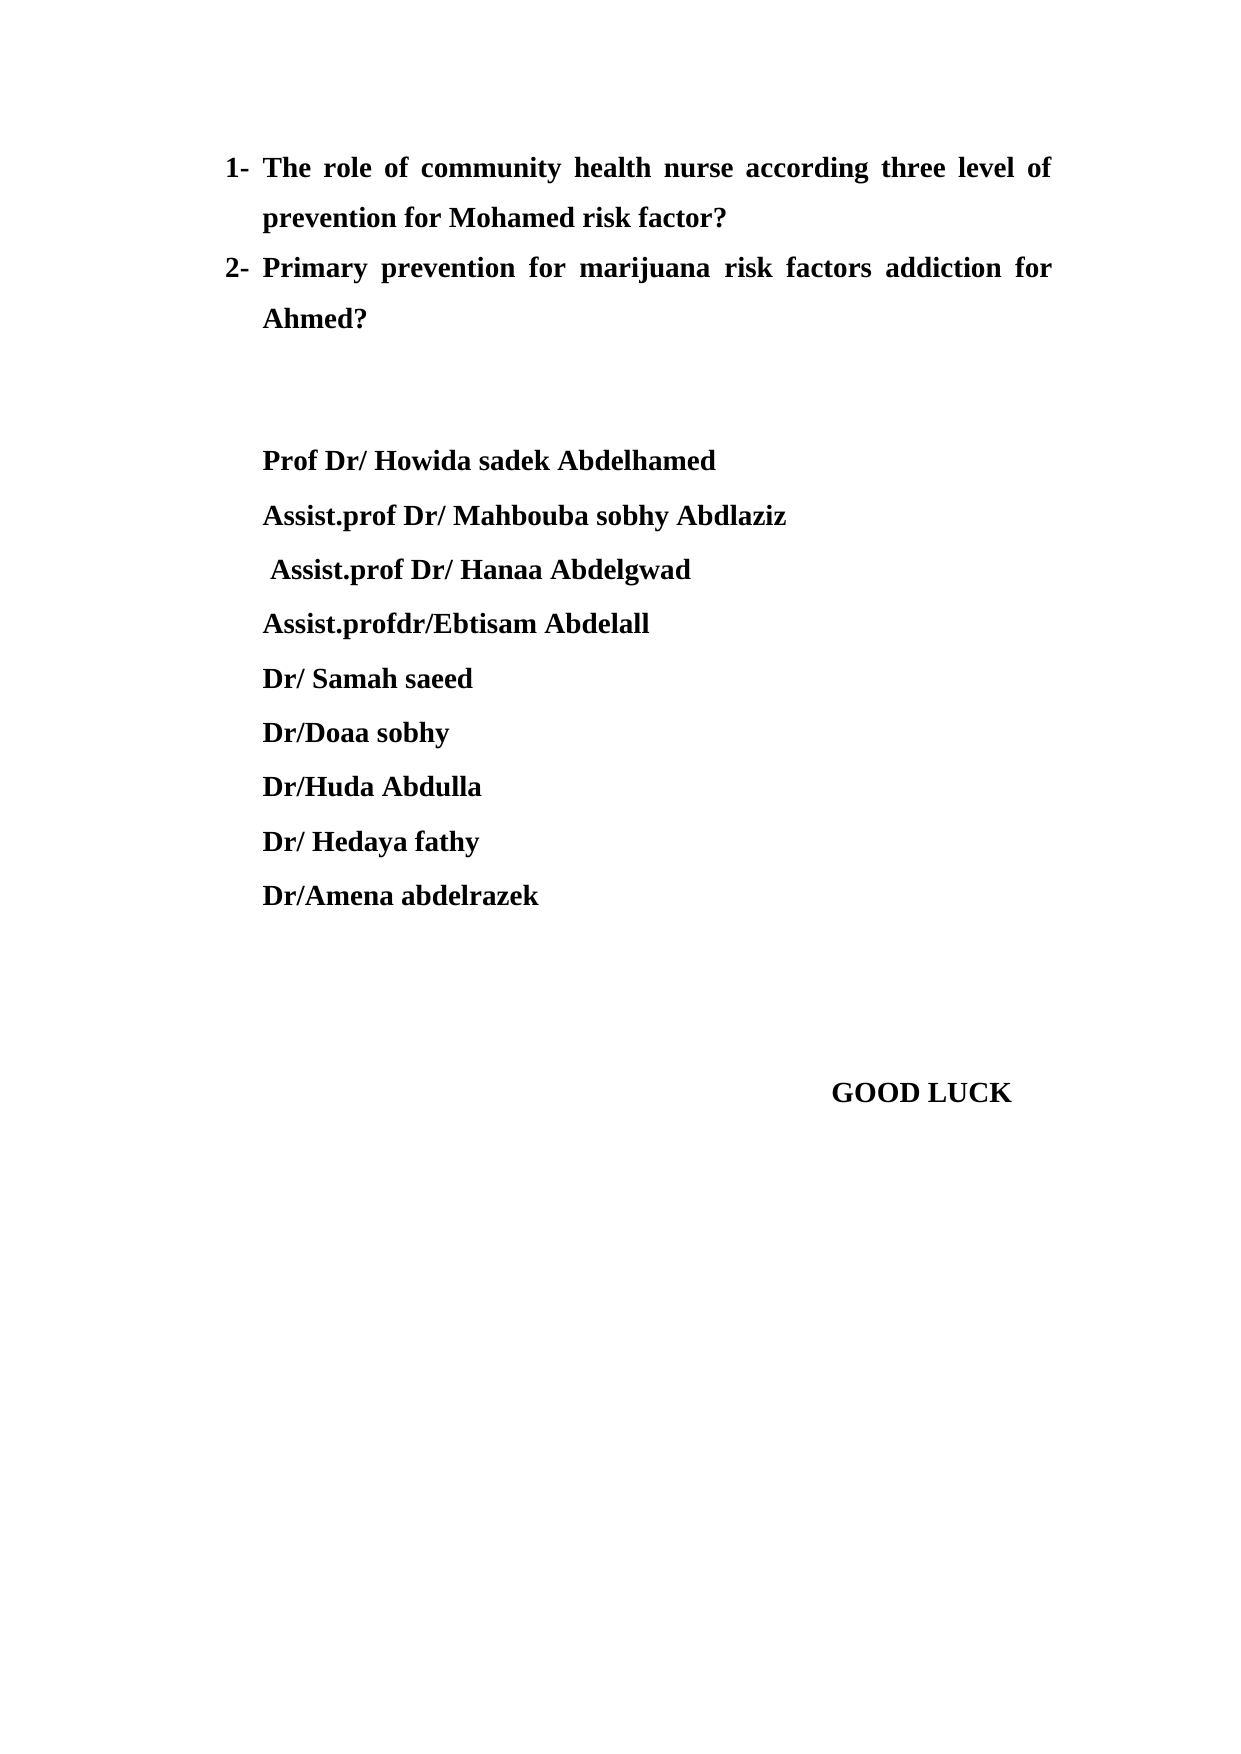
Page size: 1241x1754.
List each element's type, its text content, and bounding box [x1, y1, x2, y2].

list Primary prevention for marijuana risk factors addiction for Ahmed? [225, 251, 1053, 334]
list The role of community health nurse according three level of prevention for Mohamed risk factor? [225, 150, 1053, 234]
text Dr/Amena abdelrazek [262, 878, 1053, 912]
text Assist.prof Dr/ Hanaa Abdelgwad [262, 552, 1053, 586]
text Assist.profdr/Ebtisam Abdelall [262, 606, 1053, 640]
text Prof Dr/ Howida sadek Abdelhamed [262, 443, 1053, 477]
text GOOD LUCK [262, 1075, 1053, 1108]
text Dr/ Hedaya fathy [262, 824, 1053, 857]
text Dr/ Samah saeed [262, 661, 1053, 694]
text Assist.prof Dr/ Mahbouba sobhy Abdlaziz [262, 498, 1053, 531]
text Dr/Doaa sobhy [262, 715, 1053, 749]
text Dr/Huda Abdulla [262, 769, 1053, 803]
